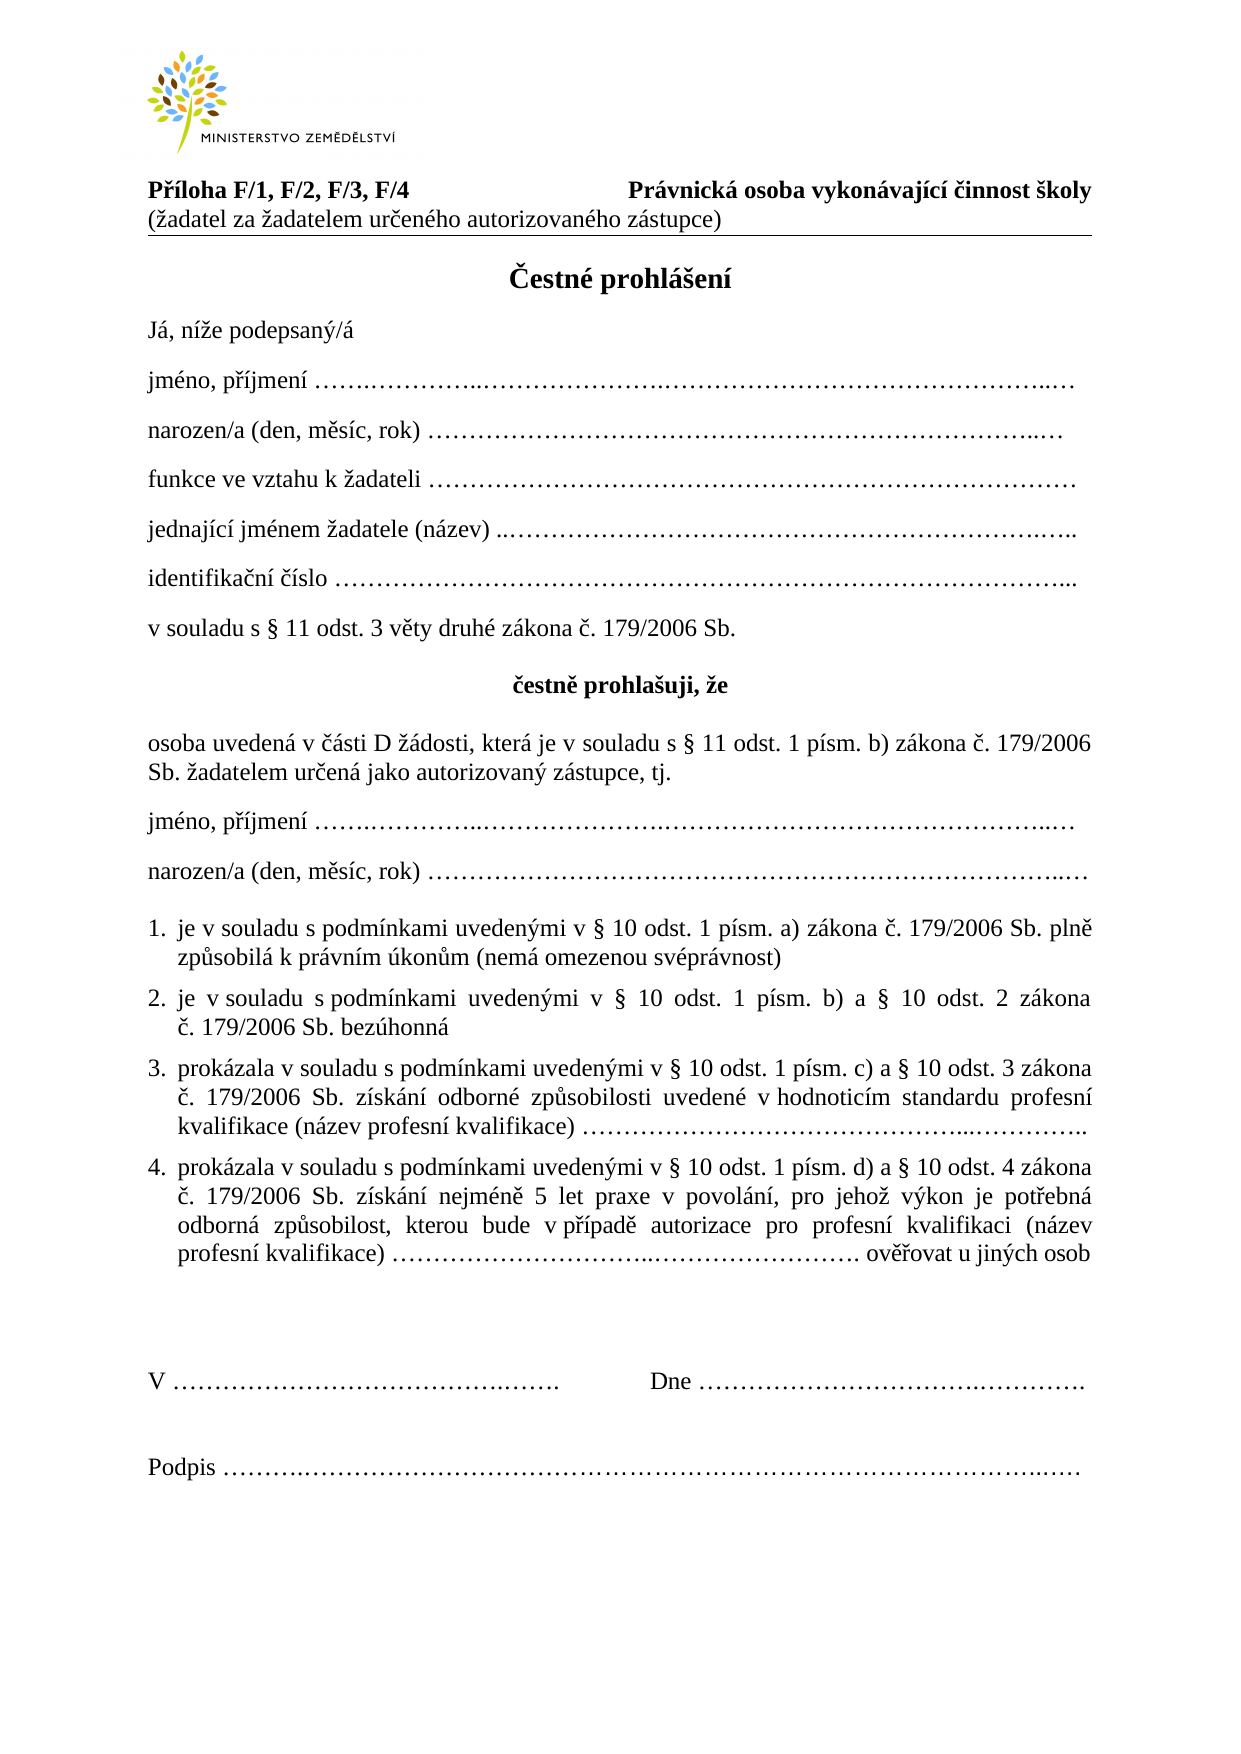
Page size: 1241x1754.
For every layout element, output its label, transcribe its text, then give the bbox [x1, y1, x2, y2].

text identifikační číslo ……………………………………………………………………………... [148, 563, 1092, 592]
text Čestné prohlášení [148, 261, 1092, 295]
text V ………………………………….……. Dne …………………………….…………. [148, 1366, 1092, 1395]
list prokázala v souladu s podmínkami uvedenými v § 10 odst. 1 písm. c) a § 10 odst. 3 zákona č. 179/2006 Sb. získání odborné způsobilosti uvedené v hodnoticím standardu profesní kvalifikace (název profesní kvalifikace) ………………………………………...………….. [148, 1053, 1092, 1140]
text funkce ve vztahu k žadateli …………………………………………………………………… [148, 464, 1092, 493]
text čestně prohlašuji, že [148, 671, 1092, 699]
text jednající jménem žadatele (název) ..……………………………………………………….….. [148, 514, 1092, 543]
text jméno, příjmení …….…………..………………….………………………………………..… [148, 806, 1092, 835]
text Já, níže podepsaný/á [148, 316, 1092, 344]
text narozen/a (den, měsíc, rok) …………………………………………………………………..… [148, 856, 1092, 885]
text v souladu s § 11 odst. 3 věty druhé zákona č. 179/2006 Sb. [148, 613, 1092, 642]
list je v souladu s podmínkami uvedenými v § 10 odst. 1 písm. b) a § 10 odst. 2 zákona č. 179/2006 Sb. bezúhonná [148, 983, 1092, 1041]
text (žadatel za žadatelem určeného autorizovaného zástupce) [148, 204, 1092, 235]
list je v souladu s podmínkami uvedenými v § 10 odst. 1 písm. a) zákona č. 179/2006 Sb. plně způsobilá k právním úkonům (nemá omezenou svéprávnost) [148, 913, 1092, 971]
picture [108, 13, 434, 195]
text Příloha F/1, F/2, F/3, F/4 Právnická osoba vykonávající činnost školy [148, 176, 1092, 204]
text narozen/a (den, měsíc, rok) ………………………………………………………………..… [148, 415, 1092, 443]
list prokázala v souladu s podmínkami uvedenými v § 10 odst. 1 písm. d) a § 10 odst. 4 zákona č. 179/2006 Sb. získání nejméně 5 let praxe v povolání, pro jehož výkon je potřebná odborná způsobilost, kterou bude v případě autorizace pro profesní kvalifikaci (název profesní kvalifikace) …………………………..……………………. ověřovat u jiných osob [148, 1152, 1092, 1267]
text Podpis ……….……………………………………………………………………………...…. [148, 1452, 1092, 1481]
text osoba uvedená v části D žádosti, která je v souladu s § 11 odst. 1 písm. b) zákona č. 179/2006 Sb. žadatelem určená jako autorizovaný zástupce, tj. [148, 728, 1092, 786]
text jméno, příjmení …….…………..………………….………………………………………..… [148, 365, 1092, 394]
